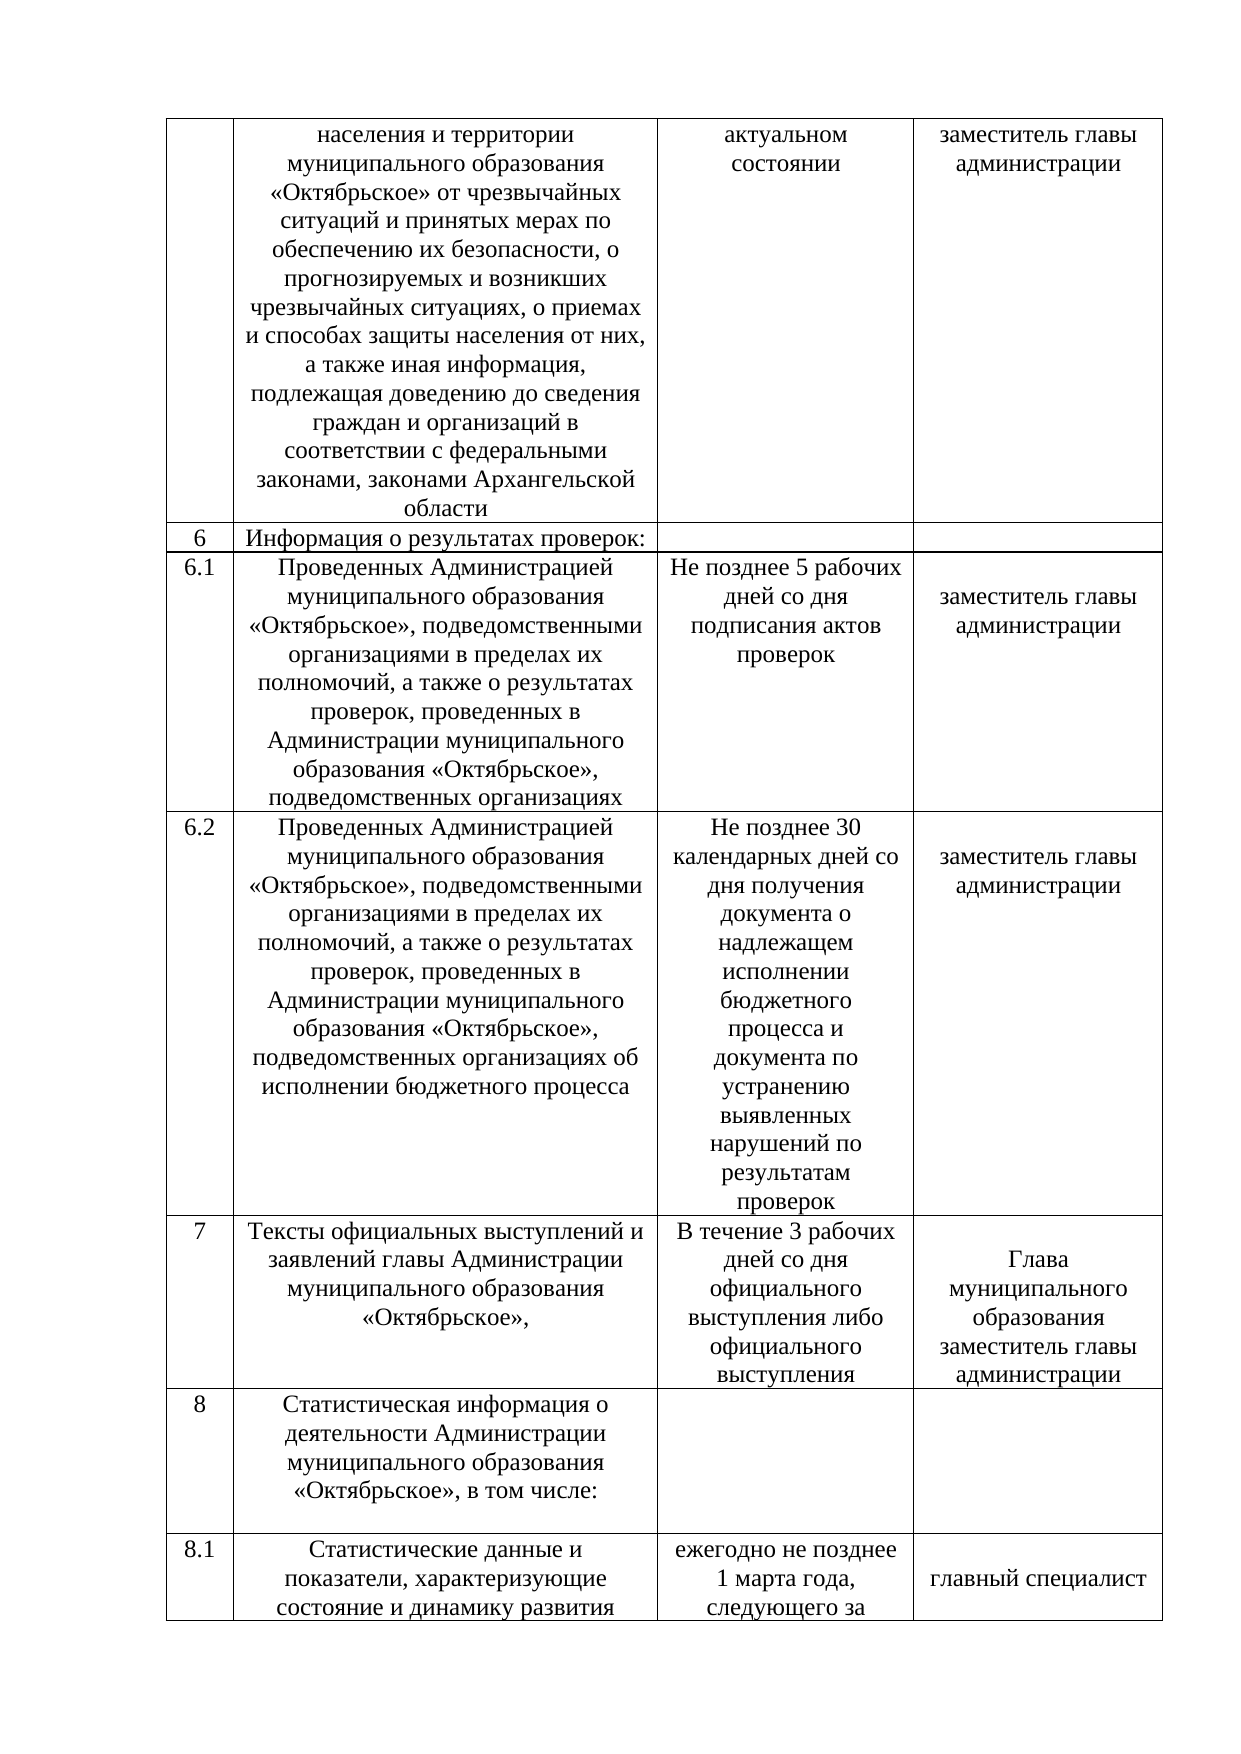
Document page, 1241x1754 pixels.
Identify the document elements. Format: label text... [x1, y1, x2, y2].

table_cell [914, 1389, 1162, 1533]
table_cell Информация о результатах проверок: [234, 523, 657, 551]
table_cell 6.1 [167, 553, 233, 811]
table_cell главный специалист [914, 1534, 1162, 1620]
table_cell 5 [167, 119, 233, 522]
table_cell Не позднее 30 календарных дней со дня получения документа о надлежащем исполнении бюджетного процесса и документа по устранению выявленных нарушений по результатам проверок [658, 812, 913, 1215]
table_cell [658, 523, 913, 551]
table_cell заместитель главы администрации [914, 812, 1162, 1215]
table_cell Статистическая информация о деятельности Администрации муниципального образования «Октябрьское», в том числе: [234, 1389, 657, 1533]
table_cell 7 [167, 1216, 233, 1388]
table_cell [658, 1389, 913, 1533]
table_cell Проведенных Администрацией муниципального образования «Октябрьское», подведомственными организациями в пределах их полномочий, а также о результатах проверок, проведенных в Администрации муниципального образования «Октябрьское», подведомственных организациях [234, 553, 657, 811]
table_cell Проведенных Администрацией муниципального образования «Октябрьское», подведомственными организациями в пределах их полномочий, а также о результатах проверок, проведенных в Администрации муниципального образования «Октябрьское», подведомственных организациях об исполнении бюджетного процесса [234, 812, 657, 1215]
table_cell В течение 3 рабочих дней со дня официального выступления либо официального выступления [658, 1216, 913, 1388]
table_cell 6 [167, 523, 233, 551]
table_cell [658, 119, 913, 522]
table_cell заместитель главы администрации [914, 553, 1162, 811]
table_cell 8.1 [167, 1534, 233, 1620]
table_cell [234, 119, 657, 522]
table_cell Глава муниципального образования заместитель главы администрации [914, 1216, 1162, 1388]
table_cell [914, 523, 1162, 551]
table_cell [658, 1534, 913, 1620]
table_cell Тексты официальных выступлений и заявлений главы Администрации муниципального образования «Октябрьское», [234, 1216, 657, 1388]
table_cell Не позднее 5 рабочих дней со дня подписания актов проверок [658, 553, 913, 811]
table_cell 8 [167, 1389, 233, 1533]
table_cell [914, 119, 1162, 522]
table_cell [234, 1534, 657, 1620]
table_cell 6.2 [167, 812, 233, 1215]
